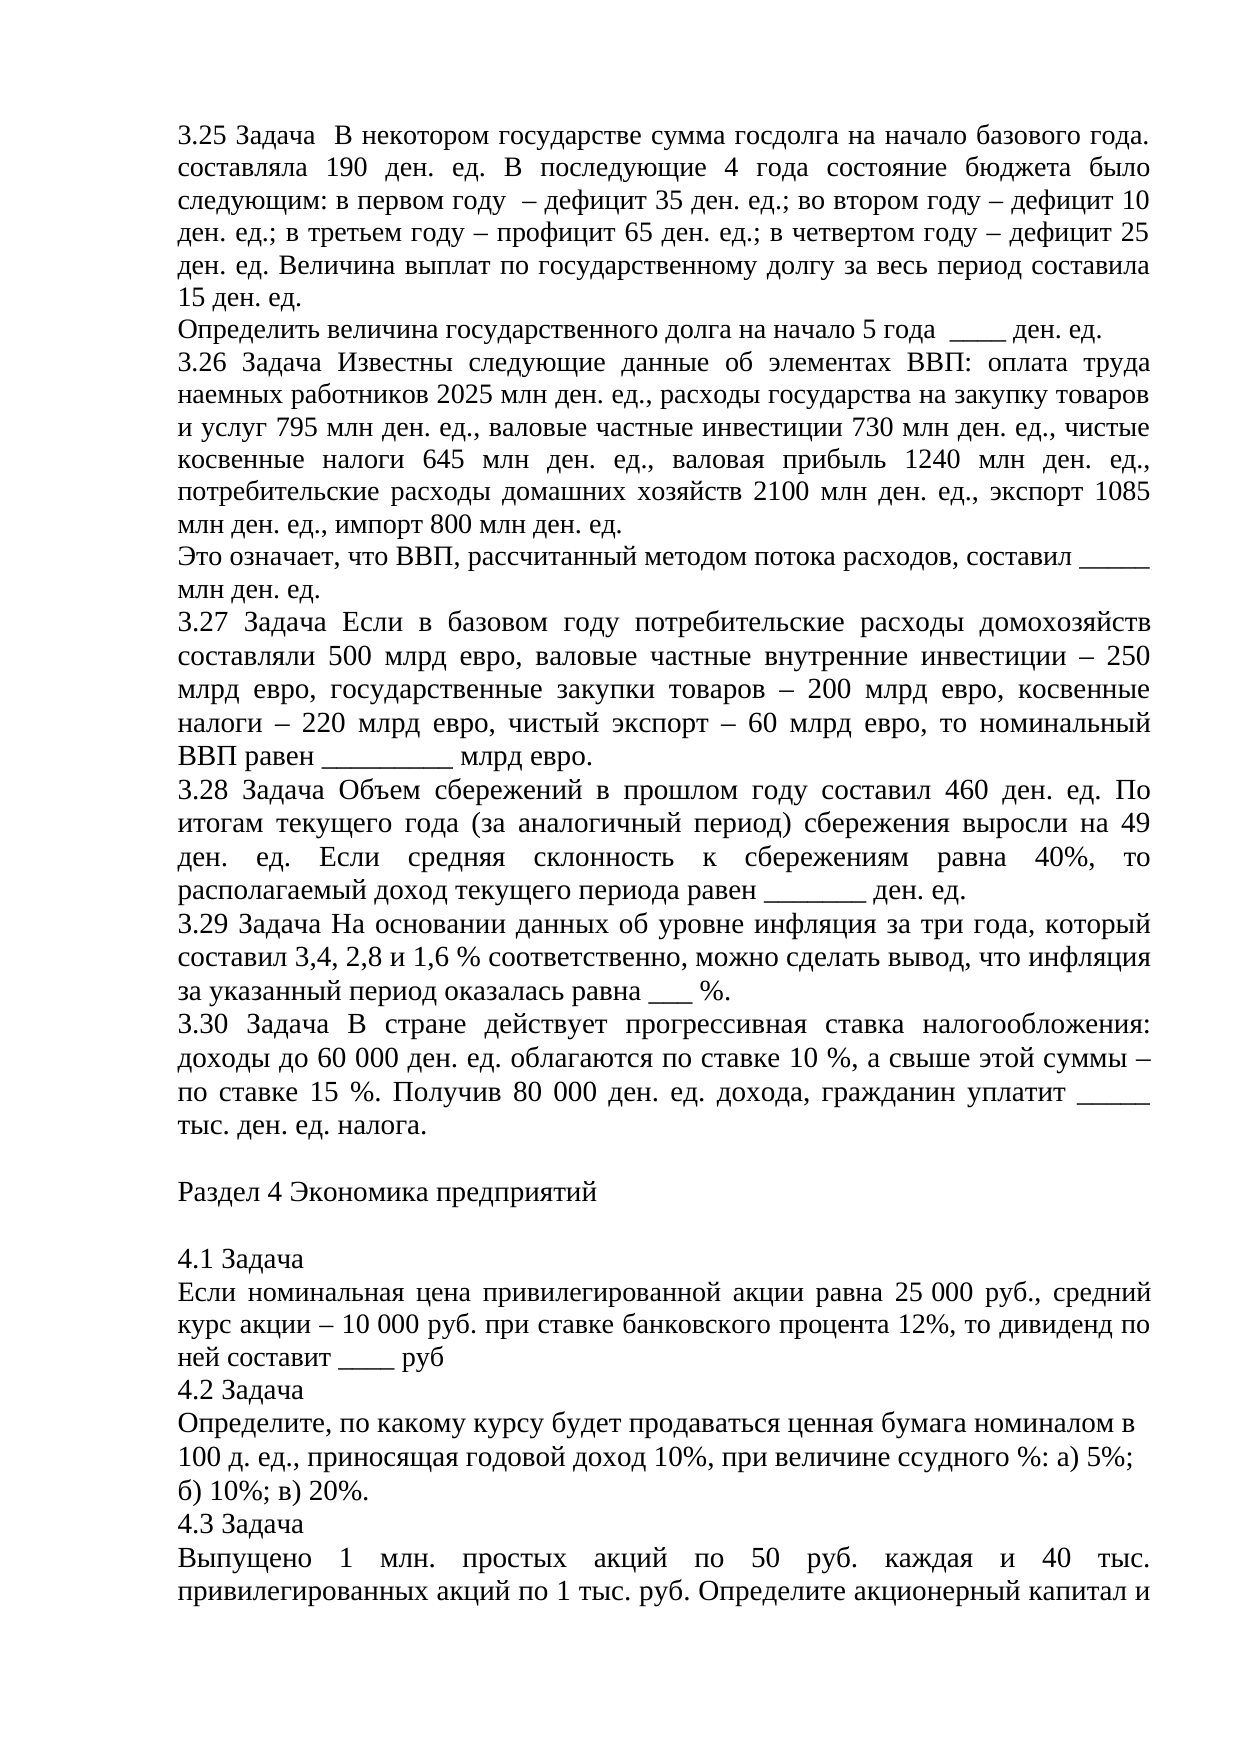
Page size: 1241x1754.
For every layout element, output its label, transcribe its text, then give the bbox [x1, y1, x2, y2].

text 3.30 Задача В стране действует прогрессивная ставка налогообложения: доходы до 60 000 ден. ед. облагаются по ставке 10 %, а свыше этой суммы – по ставке 15 %. Получив 80 000 ден. ед. дохода, гражданин уплатит _____ тыс. ден. ед. налога. [177, 1007, 1152, 1141]
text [177, 1540, 1152, 1607]
text 3.26 Задача Известны следующие данные об элементах ВВП: оплата труда наемных работников 2025 млн ден. ед., расходы государства на закупку товаров и услуг 795 млн ден. ед., валовые частные инвестиции 730 млн ден. ед., чистые косвенные налоги 645 млн ден. ед., валовая прибыль 1240 млн ден. ед., потребительские расходы домашних хозяйств 2100 млн ден. ед., экспорт 1085 млн ден. ед., импорт 800 млн ден. ед. [177, 345, 1152, 539]
text 4.3 Задача [177, 1506, 1152, 1540]
text Если номинальная цена привилегированной акции равна 25 000 руб., средний курс акции – 10 000 руб. при ставке банковского процента 12%, то дивиденд по ней составит ____ руб [177, 1275, 1152, 1372]
text 3.25 Задача В некотором государстве сумма госдолга на начало базового года. составляла 190 ден. ед. В последующие 4 года состояние бюджета было следующим: в первом году – дефицит 35 ден. ед.; во втором году – дефицит 10 ден. ед.; в третьем году – профицит 65 ден. ед.; в четвертом году – дефицит 25 ден. ед. Величина выплат по государственному долгу за весь период составила 15 ден. ед. [177, 118, 1152, 312]
text Раздел 4 Экономика предприятий [177, 1174, 1152, 1208]
text Определить величина государственного долга на начало 5 года ____ ден. ед. [177, 312, 1152, 345]
text 4.2 Задача [177, 1372, 1152, 1406]
text Это означает, что ВВП, рассчитанный методом потока расходов, составил _____ млн ден. ед. [177, 539, 1152, 604]
text 3.28 Задача Объем сбережений в прошлом году составил 460 ден. ед. По итогам текущего года (за аналогичный период) сбережения выросли на 49 ден. ед. Если средняя склонность к сбережениям равна 40%, то располагаемый доход текущего периода равен _______ ден. ед. [177, 772, 1152, 906]
text Определите, по какому курсу будет продаваться ценная бумага номиналом в 100 д. ед., приносящая годовой доход 10%, при величине ссудного %: а) 5%; б) 10%; в) 20%. [177, 1406, 1152, 1506]
text 3.29 Задача На основании данных об уровне инфляция за три года, который составил 3,4, 2,8 и 1,6 % соответственно, можно сделать вывод, что инфляция за указанный период оказалась равна ___ %. [177, 906, 1152, 1007]
text 4.1 Задача [177, 1241, 1152, 1275]
text 3.27 Задача Если в базовом году потребительские расходы домохозяйств составляли 500 млрд евро, валовые частные внутренние инвестиции – 250 млрд евро, государственные закупки товаров – 200 млрд евро, косвенные налоги – 220 млрд евро, чистый экспорт – 60 млрд евро, то номинальный ВВП равен _________ млрд евро. [177, 604, 1152, 772]
